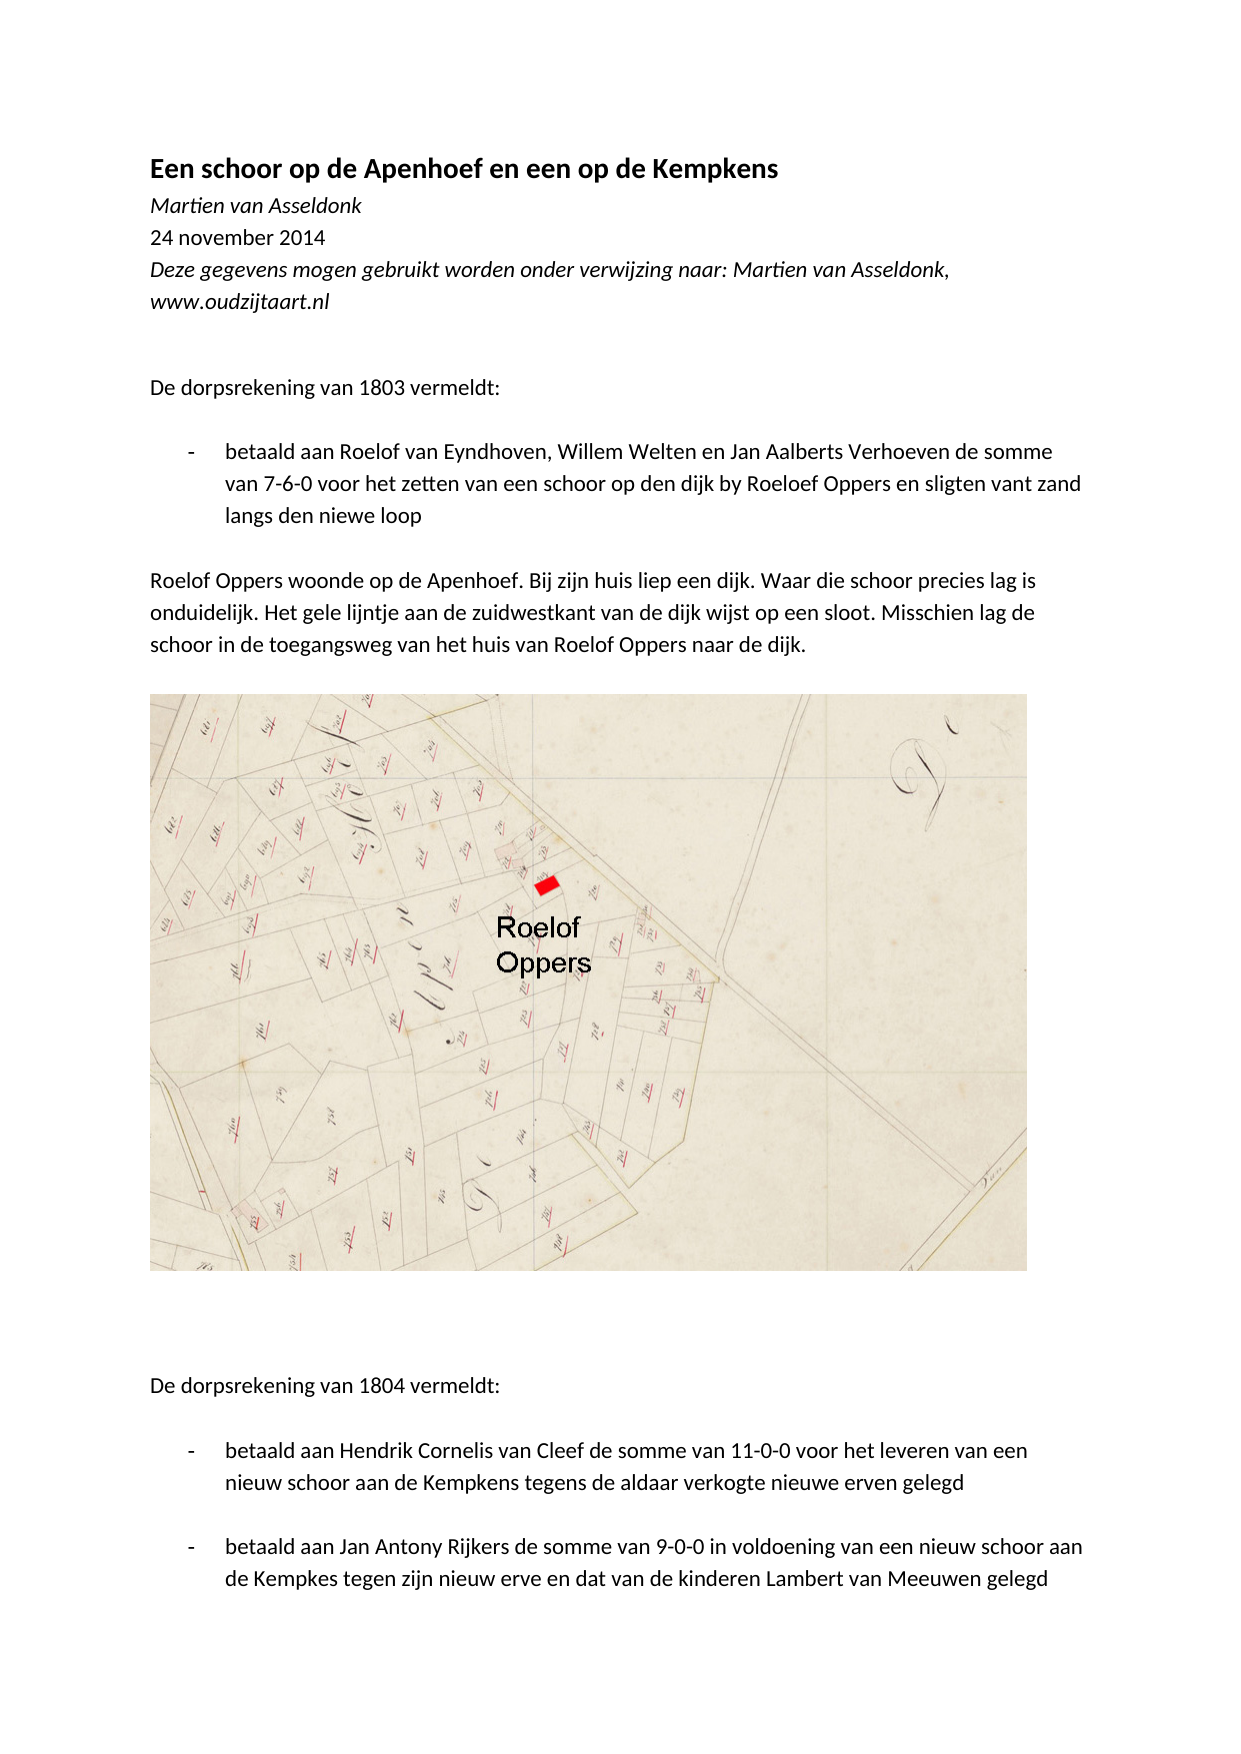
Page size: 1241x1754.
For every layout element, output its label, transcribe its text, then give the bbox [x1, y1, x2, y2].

text 24 november 2014 [150, 223, 1090, 251]
text De dorpsrekening van 1804 vermeldt: [150, 1371, 1090, 1399]
text Roelof Oppers woonde op de Apenhoef. Bij zijn huis liep een dijk. Waar die schoor precies lag is onduidelijk. Het gele lijntje aan de zuidwestkant van de dijk wijst op een sloot. Misschien lag de schoor in de toegangsweg van het huis van Roelof Oppers naar de dijk. [150, 566, 1090, 658]
text Martien van Asseldonk [150, 191, 1090, 219]
picture [150, 694, 1027, 1271]
text Deze gegevens mogen gebruikt worden onder verwijzing naar: Martien van Asseldonk, www.oudzijtaart.nl [150, 255, 1090, 316]
text Een schoor op de Apenhoef en een op de Kempkens [150, 150, 1090, 186]
list betaald aan Jan Antony Rijkers de somme van 9-0-0 in voldoening van een nieuw schoor aan de Kempkes tegen zijn nieuw erve en dat van de kinderen Lambert van Meeuwen gelegd [187, 1532, 1090, 1592]
text De dorpsrekening van 1803 vermeldt: [150, 373, 1090, 401]
list betaald aan Roelof van Eyndhoven, Willem Welten en Jan Aalberts Verhoeven de somme van 7-6-0 voor het zetten van een schoor op den dijk by Roeloef Oppers en sligten vant zand langs den niewe loop [187, 437, 1090, 529]
list betaald aan Hendrik Cornelis van Cleef de somme van 11-0-0 voor het leveren van een nieuw schoor aan de Kempkens tegens de aldaar verkogte nieuwe erven gelegd [187, 1436, 1090, 1496]
